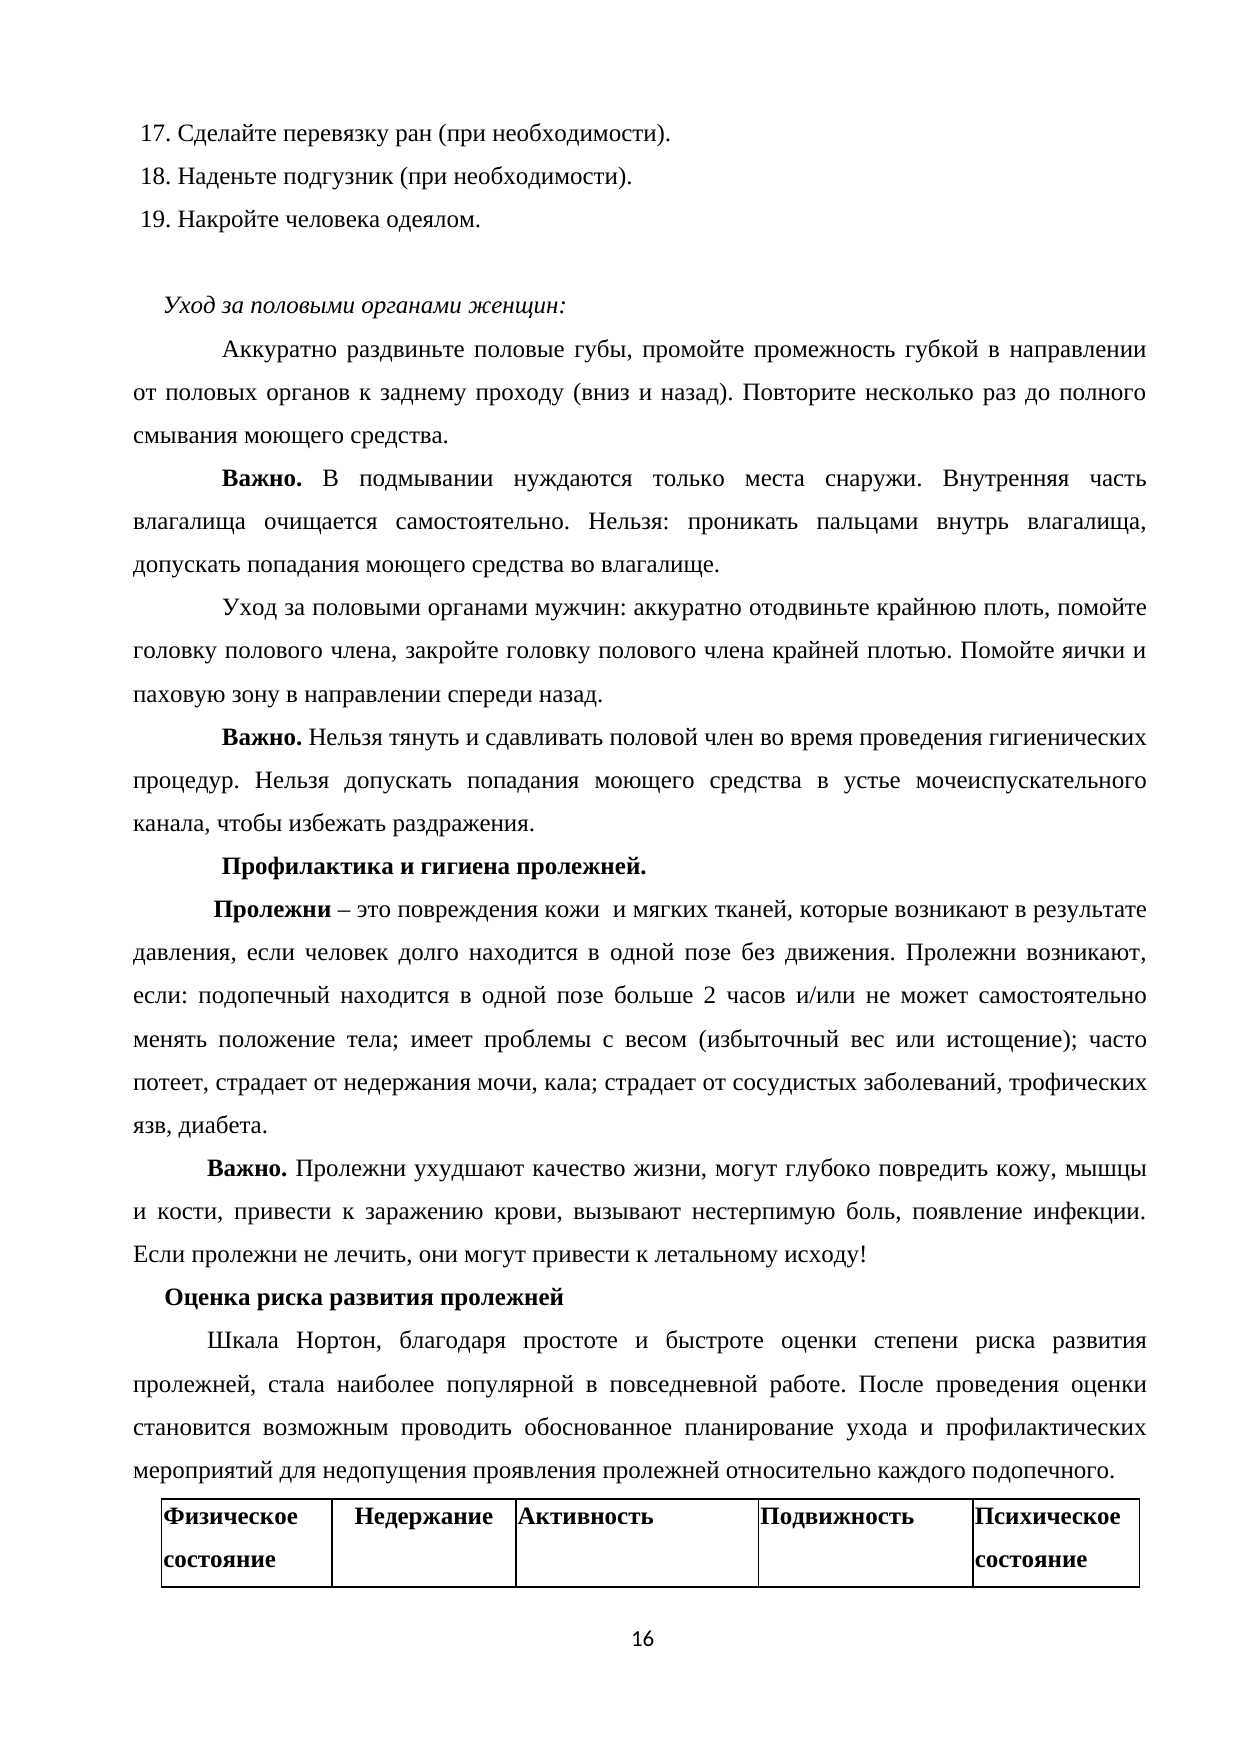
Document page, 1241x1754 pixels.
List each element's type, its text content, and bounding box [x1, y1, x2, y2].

list Накройте человека одеялом. [140, 204, 1117, 233]
text Профилактика и гигиена пролежней. [222, 851, 1148, 880]
text Важно. Пролежни ухудшают качество жизни, могут глубоко повредить кожу, мышцы и кости, привести к заражению крови, вызывают нестерпимую боль, появление инфекции. Если пролежни не лечить, они могут привести к летальному исходу! [133, 1153, 1148, 1268]
text Уход за половыми органами мужчин: аккуратно отодвиньте крайнюю плоть, помойте головку полового члена, закройте головку полового члена крайней плотью. Помойте яички и паховую зону в направлении спереди назад. [133, 592, 1148, 707]
text Уход за половыми органами женщин: [162, 291, 1148, 319]
table_header Активность [517, 1500, 758, 1586]
text Важно. В подмывании нуждаются только места снаружи. Внутренняя часть влагалища очищается самостоятельно. Нельзя: проникать пальцами внутрь влагалища, допускать попадания моющего средства во влагалище. [133, 463, 1148, 578]
text Шкала Нортон, благодаря простоте и быстроте оценки степени риска развития пролежней, стала наиболее популярной в повседневной работе. После проведения оценки становится возможным проводить обоснованное планирование ухода и профилактических мероприятий для недопущения проявления пролежней относительно каждого подопечного. [133, 1326, 1148, 1484]
text Пролежни – это повреждения кожи и мягких тканей, которые возникают в результате давления, если человек долго находится в одной позе без движения. Пролежни возникают, если: подопечный находится в одной позе больше 2 часов и/или не может самостоятельно менять положение тела; имеет проблемы с весом (избыточный вес или истощение); часто потеет, страдает от недержания мочи, кала; страдает от сосудистых заболеваний, трофических язв, диабета. [133, 894, 1148, 1139]
list Наденьте подгузник (при необходимости). [140, 161, 1117, 190]
table_header Недержание [333, 1500, 515, 1586]
text Аккуратно раздвиньте половые губы, промойте промежность губкой в направлении от половых органов к заднему проходу (вниз и назад). Повторите несколько раз до полного смывания моющего средства. [133, 334, 1148, 449]
table_header Физическое состояние [162, 1500, 331, 1586]
list Сделайте перевязку ран (при необходимости). [140, 118, 1117, 147]
subtitle Оценка риска развития пролежней [133, 1282, 1148, 1311]
table_header Психическое состояние [974, 1500, 1139, 1586]
text Важно. Нельзя тянуть и сдавливать половой член во время проведения гигиенических процедур. Нельзя допускать попадания моющего средства в устье мочеиспускательного канала, чтобы избежать раздражения. [133, 722, 1148, 837]
table_header Подвижность [759, 1500, 972, 1586]
